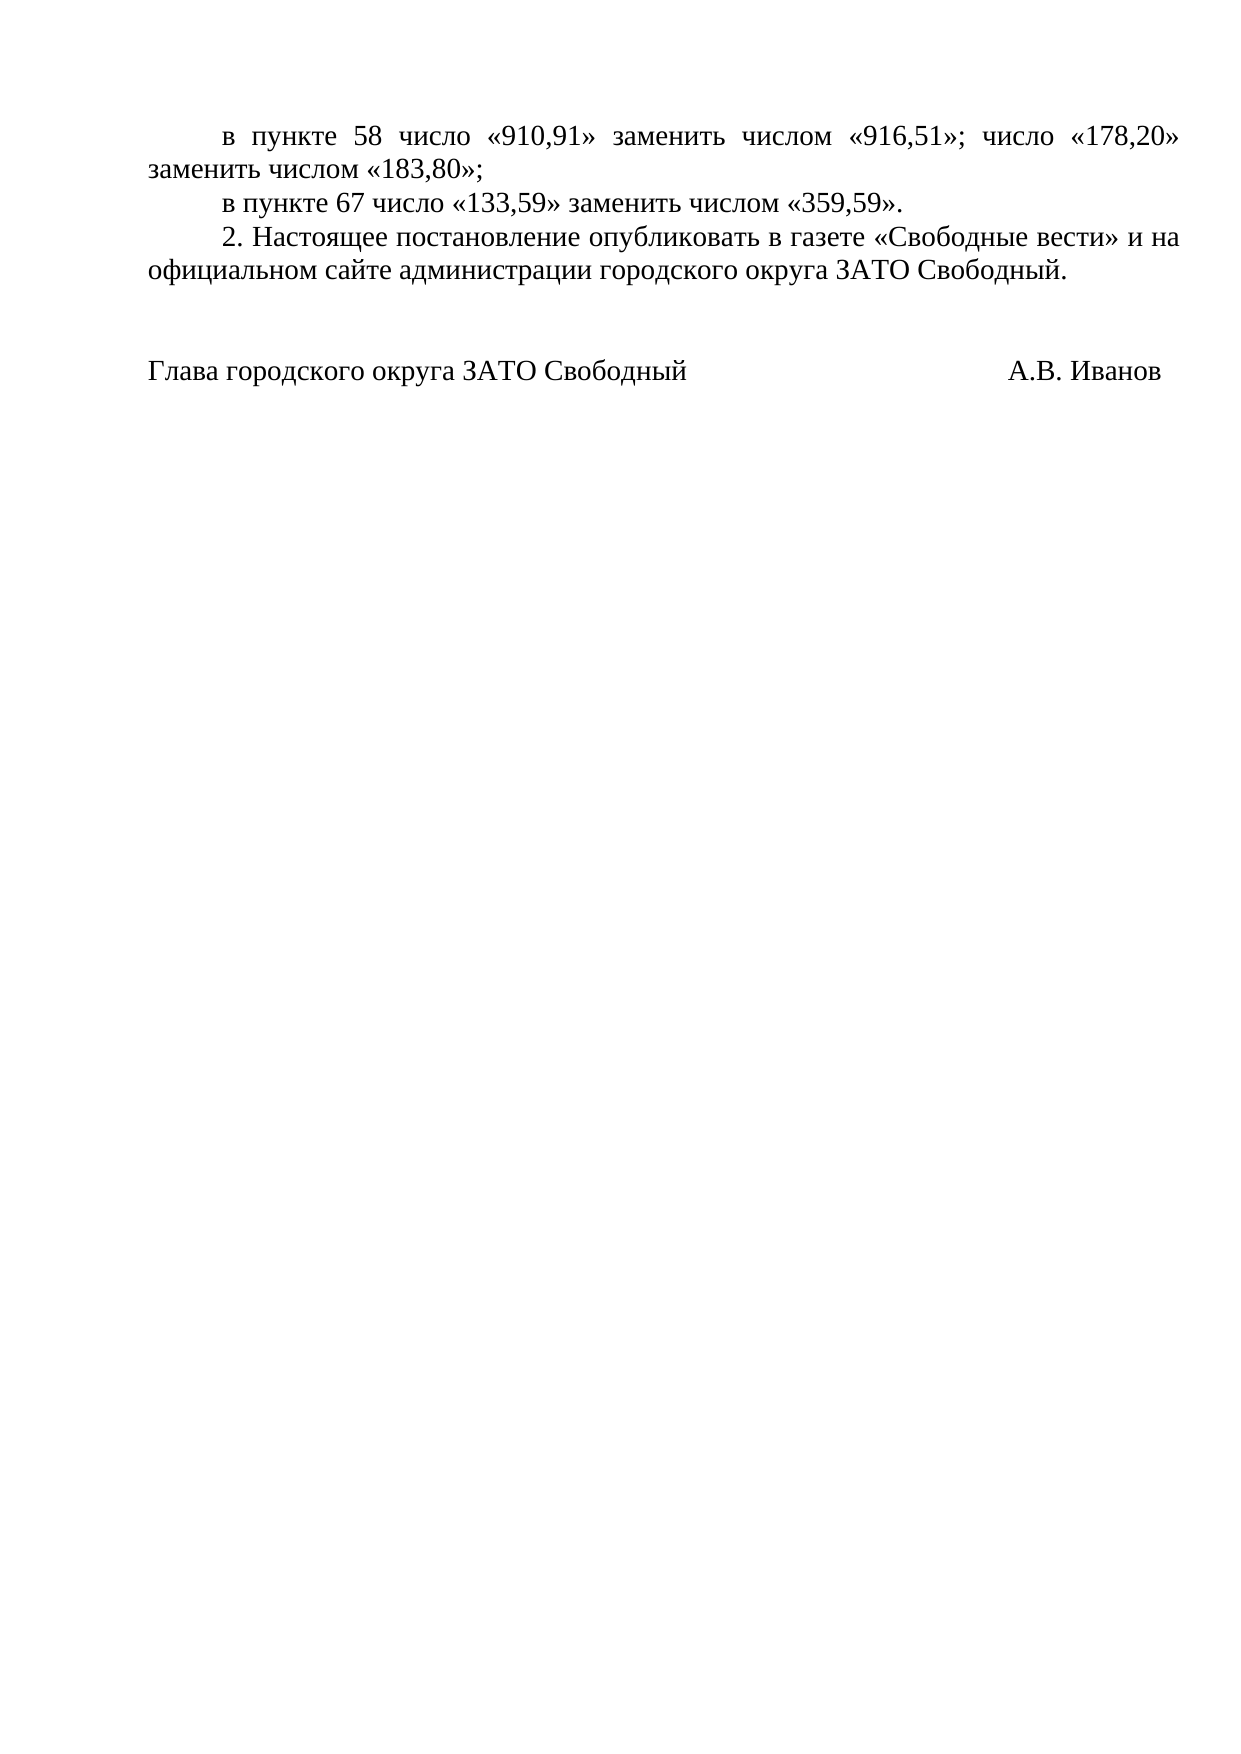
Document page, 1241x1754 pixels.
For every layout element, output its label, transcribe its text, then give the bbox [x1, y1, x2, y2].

text 2. Настоящее постановление опубликовать в газете «Свободные вести» и на официальном сайте администрации городского округа ЗАТО Свободный. [148, 219, 1181, 286]
text Глава городского округа ЗАТО Свободный А.В. Иванов [148, 353, 1181, 386]
text в пункте 67 число «133,59» заменить числом «359,59». [148, 185, 1181, 219]
text в пункте 58 число «910,91» заменить числом «916,51»; число «178,20» заменить числом «183,80»; [148, 118, 1181, 185]
